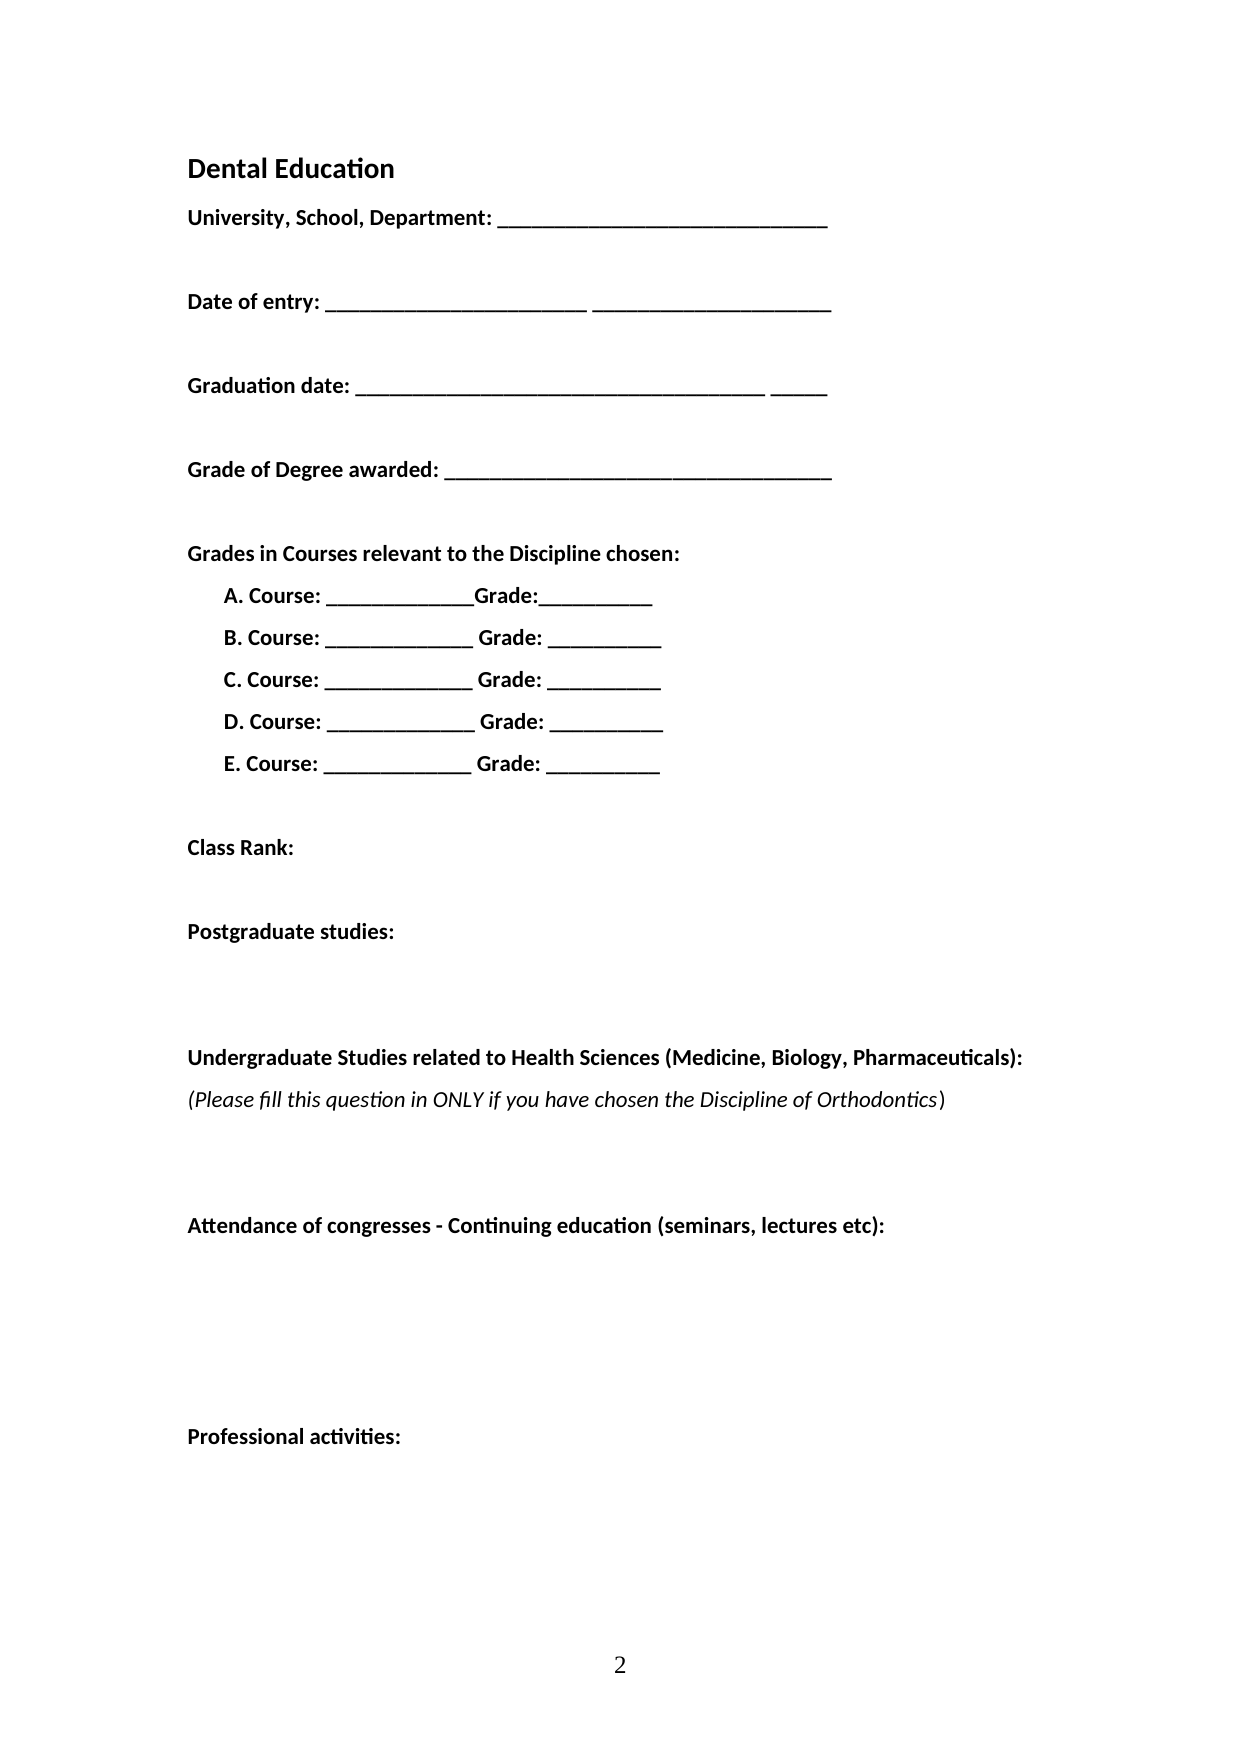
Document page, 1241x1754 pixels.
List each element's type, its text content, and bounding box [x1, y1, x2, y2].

text (Please fill this question in ONLY if you have chosen the Discipline of Orthodontics) [187, 1085, 1053, 1113]
text Grade of Degree awarded: __________________________________ [187, 455, 1053, 483]
text Class Rank: [187, 833, 1053, 861]
text University, School, Department: _____________________________ [187, 203, 1053, 231]
text Α. Course: _____________Grade:__________ [187, 581, 1053, 609]
text Graduation date: ____________________________________ _____ [187, 371, 1053, 399]
text Β. Course: _____________ Grade: __________ [187, 623, 1053, 651]
text Grades in Courses relevant to the Discipline chosen: [187, 539, 1053, 567]
text Dental Education [187, 150, 1053, 186]
text Postgraduate studies: [187, 917, 1053, 945]
text Professional activities: [187, 1422, 1053, 1450]
text Date of entry: _______________________ _____________________ [187, 287, 1053, 315]
text Undergraduate Studies related to Health Sciences (Medicine, Biology, Pharmaceuticals): [187, 1043, 1053, 1071]
text D. Course: _____________ Grade: __________ [187, 707, 1053, 735]
text Attendance of congresses - Continuing education (seminars, lectures etc): [187, 1211, 1053, 1239]
text Ε. Course: _____________ Grade: __________ [187, 749, 1053, 777]
text C. Course: _____________ Grade: __________ [187, 665, 1053, 693]
